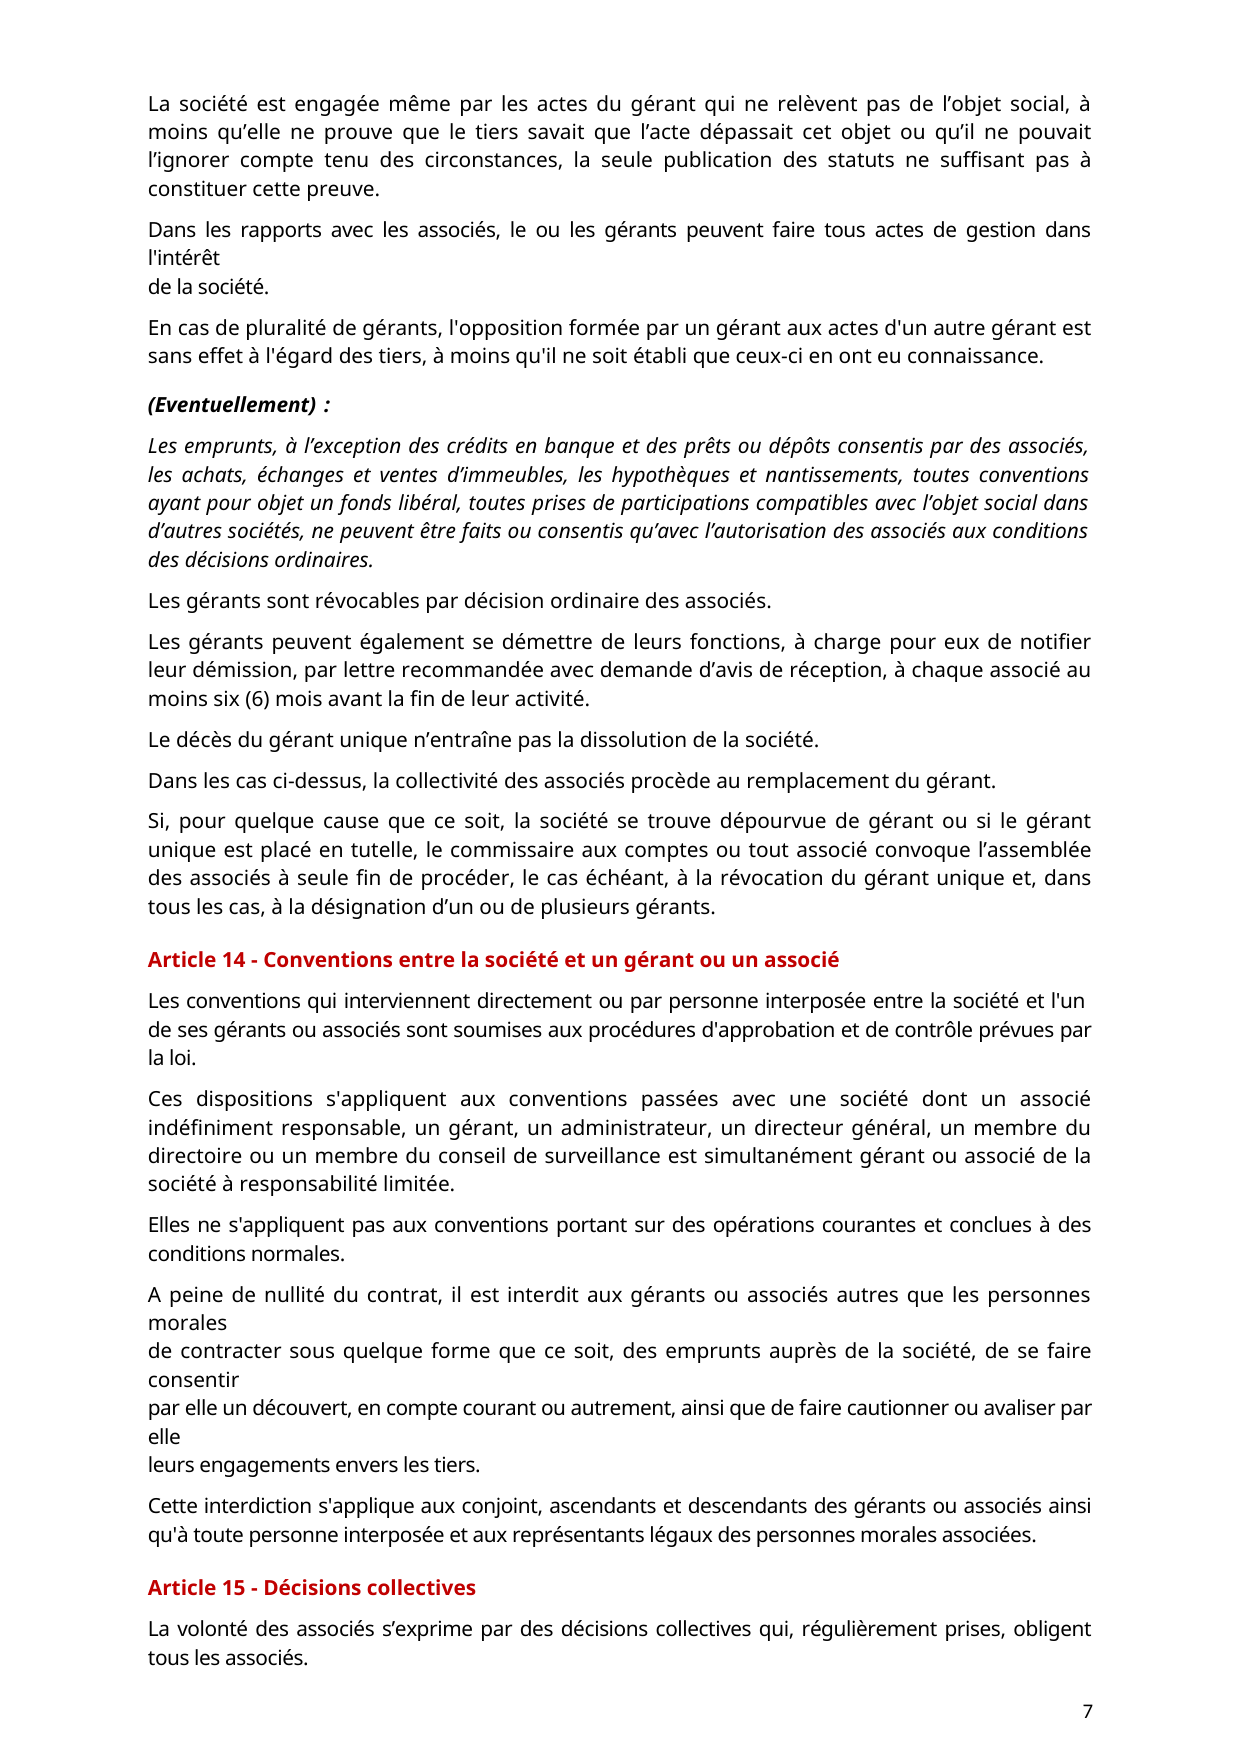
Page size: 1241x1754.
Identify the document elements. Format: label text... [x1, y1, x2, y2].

text Article 14 - Conventions entre la société et un gérant ou un associé [148, 945, 1093, 974]
text Dans les rapports avec les associés, le ou les gérants peuvent faire tous actes de gestion dans l'intérêt de la société. [148, 215, 1093, 300]
text (Eventuellement) : [148, 390, 1093, 419]
text Cette interdiction s'applique aux conjoint, ascendants et descendants des gérants ou associés ainsi qu'à toute personne interposée et aux représentants légaux des personnes morales associées. [148, 1491, 1093, 1548]
text Le décès du gérant unique n’entraîne pas la dissolution de la société. [148, 725, 1093, 753]
text Si, pour quelque cause que ce soit, la société se trouve dépourvue de gérant ou si le gérant unique est placé en tutelle, le commissaire aux comptes ou tout associé convoque l’assemblée des associés à seule fin de procéder, le cas échéant, à la révocation du gérant unique et, dans tous les cas, à la désignation d’un ou de plusieurs gérants. [148, 807, 1093, 920]
text La volonté des associés s’exprime par des décisions collectives qui, régulièrement prises, obligent tous les associés. [148, 1614, 1093, 1671]
text La société est engagée même par les actes du gérant qui ne relèvent pas de l’objet social, à moins qu’elle ne prouve que le tiers savait que l’acte dépassait cet objet ou qu’il ne pouvait l’ignorer compte tenu des circonstances, la seule publication des statuts ne suffisant pas à constituer cette preuve. [148, 89, 1093, 202]
text Les gérants peuvent également se démettre de leurs fonctions, à charge pour eux de notifier leur démission, par lettre recommandée avec demande d’avis de réception, à chaque associé au moins six (6) mois avant la fin de leur activité. [148, 627, 1093, 712]
text Elles ne s'appliquent pas aux conventions portant sur des opérations courantes et conclues à des conditions normales. [148, 1210, 1093, 1267]
text Les gérants sont révocables par décision ordinaire des associés. [148, 586, 1093, 614]
text Les emprunts, à l’exception des crédits en banque et des prêts ou dépôts consentis par des associés, les achats, échanges et ventes d’immeubles, les hypothèques et nantissements, toutes conventions ayant pour objet un fonds libéral, toutes prises de participations compatibles avec l’objet social dans d’autres sociétés, ne peuvent être faits ou consentis qu’avec l’autorisation des associés aux conditions des décisions ordinaires. [148, 431, 1093, 573]
text Ces dispositions s'appliquent aux conventions passées avec une société dont un associé indéfiniment responsable, un gérant, un administrateur, un directeur général, un membre du directoire ou un membre du conseil de surveillance est simultanément gérant ou associé de la société à responsabilité limitée. [148, 1084, 1093, 1198]
text Dans les cas ci-dessus, la collectivité des associés procède au remplacement du gérant. [148, 766, 1093, 794]
text Article 15 - Décisions collectives [148, 1573, 1093, 1602]
text En cas de pluralité de gérants, l'opposition formée par un gérant aux actes d'un autre gérant est sans effet à l'égard des tiers, à moins qu'il ne soit établi que ceux-ci en ont eu connaissance. [148, 313, 1093, 369]
text Les conventions qui interviennent directement ou par personne interposée entre la société et l'un de ses gérants ou associés sont soumises aux procédures d'approbation et de contrôle prévues par la loi. [148, 986, 1093, 1072]
text A peine de nullité du contrat, il est interdit aux gérants ou associés autres que les personnes morales de contracter sous quelque forme que ce soit, des emprunts auprès de la société, de se faire consentir par elle un découvert, en compte courant ou autrement, ainsi que de faire cautionner ou avaliser par elle leurs engagements envers les tiers. [148, 1280, 1093, 1479]
